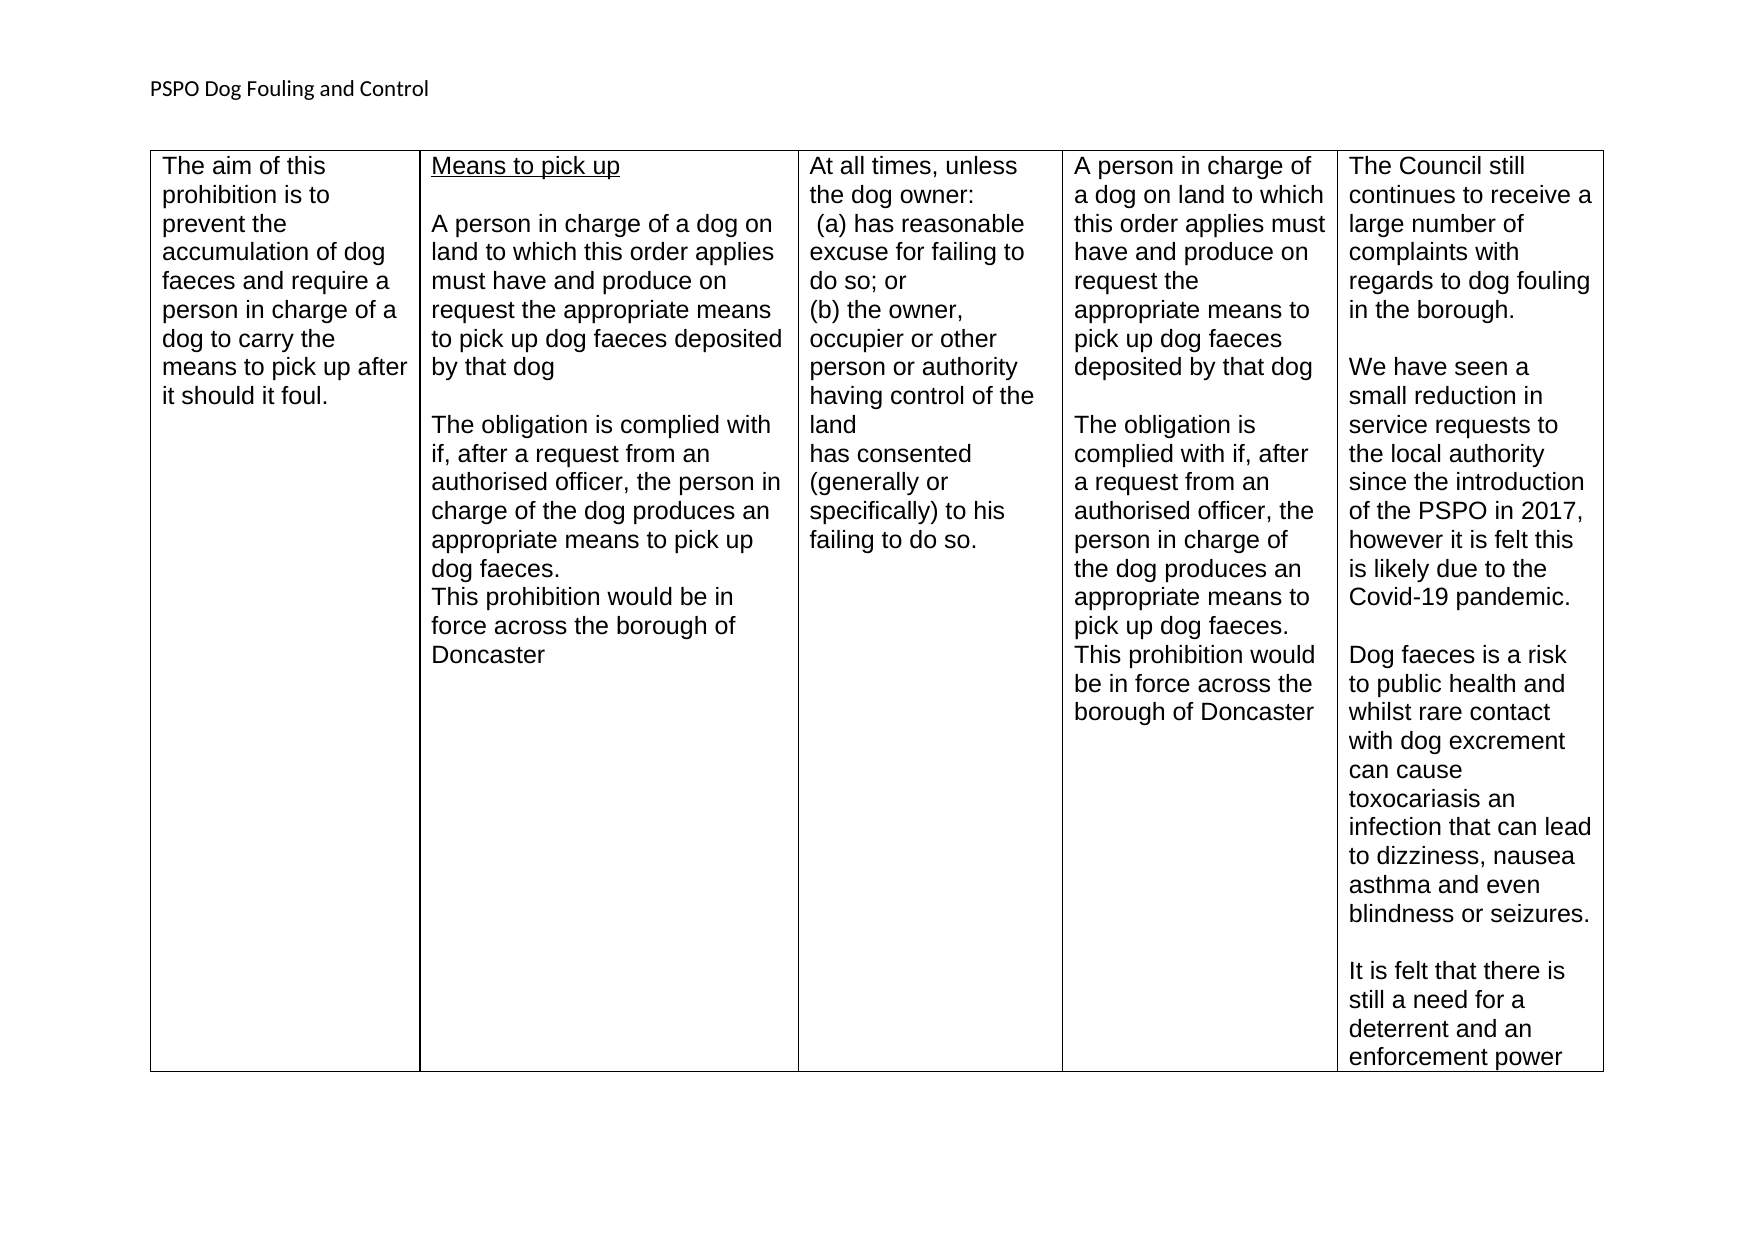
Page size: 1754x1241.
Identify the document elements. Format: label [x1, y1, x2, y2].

table_cell [799, 151, 1062, 1071]
table_cell [1338, 151, 1603, 1071]
table_cell [151, 151, 419, 1071]
table_cell [1063, 151, 1337, 1071]
table_cell [421, 151, 798, 1071]
